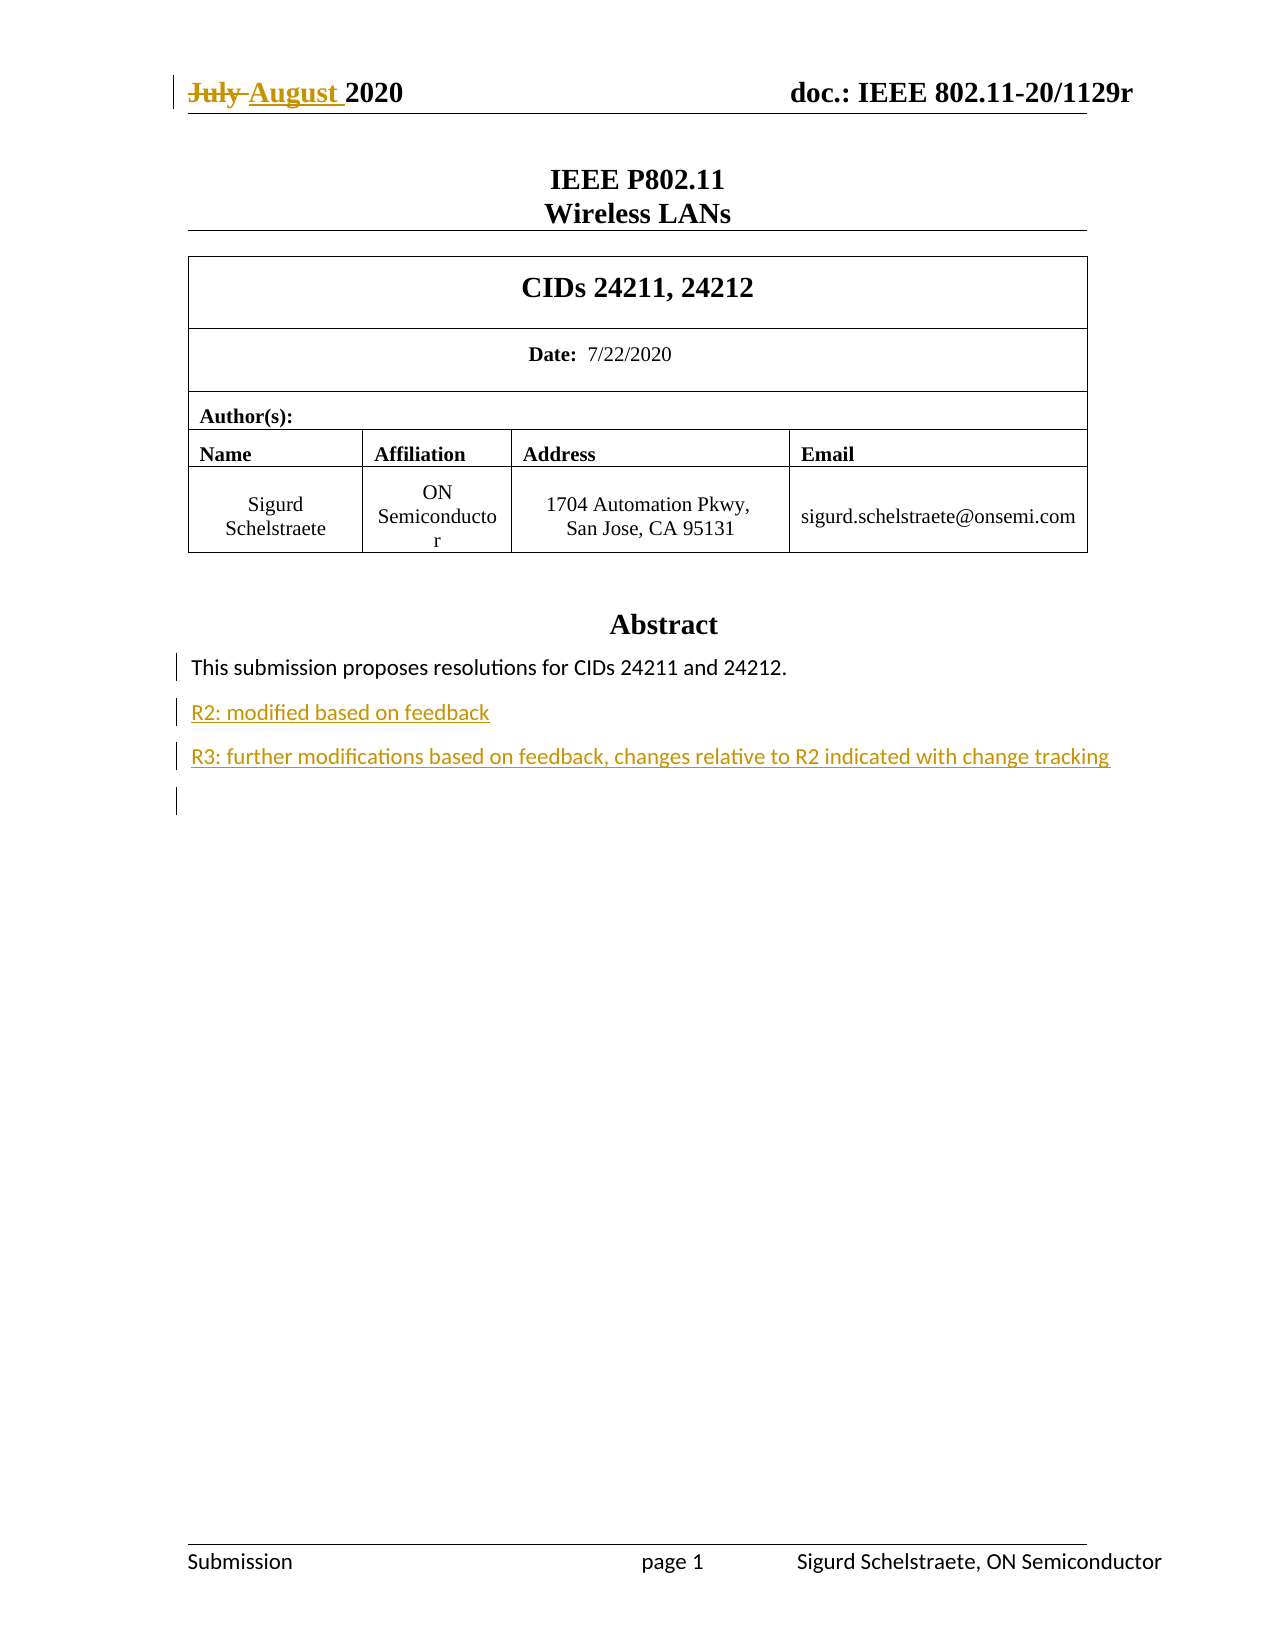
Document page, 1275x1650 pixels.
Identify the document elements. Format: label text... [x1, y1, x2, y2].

table_header CIDs 24211, 24212 [189, 257, 1087, 328]
table_cell Email [790, 430, 1087, 466]
table_cell 1704 Automation Pkwy, San Jose, CA 95131 [512, 467, 789, 552]
table_cell Affiliation [363, 430, 511, 466]
table_cell Name [189, 430, 362, 466]
table_cell Date: 7/22/2020 [189, 329, 1087, 391]
table_cell Author(s): [189, 392, 1087, 428]
table_cell Sigurd Schelstraete [189, 467, 362, 552]
table_cell sigurd.schelstraete@onsemi.com [790, 467, 1087, 552]
table_cell Address [512, 430, 789, 466]
table_cell ON Semiconductor [363, 467, 511, 552]
text IEEE P802.11 Wireless LANs [187, 162, 1087, 231]
